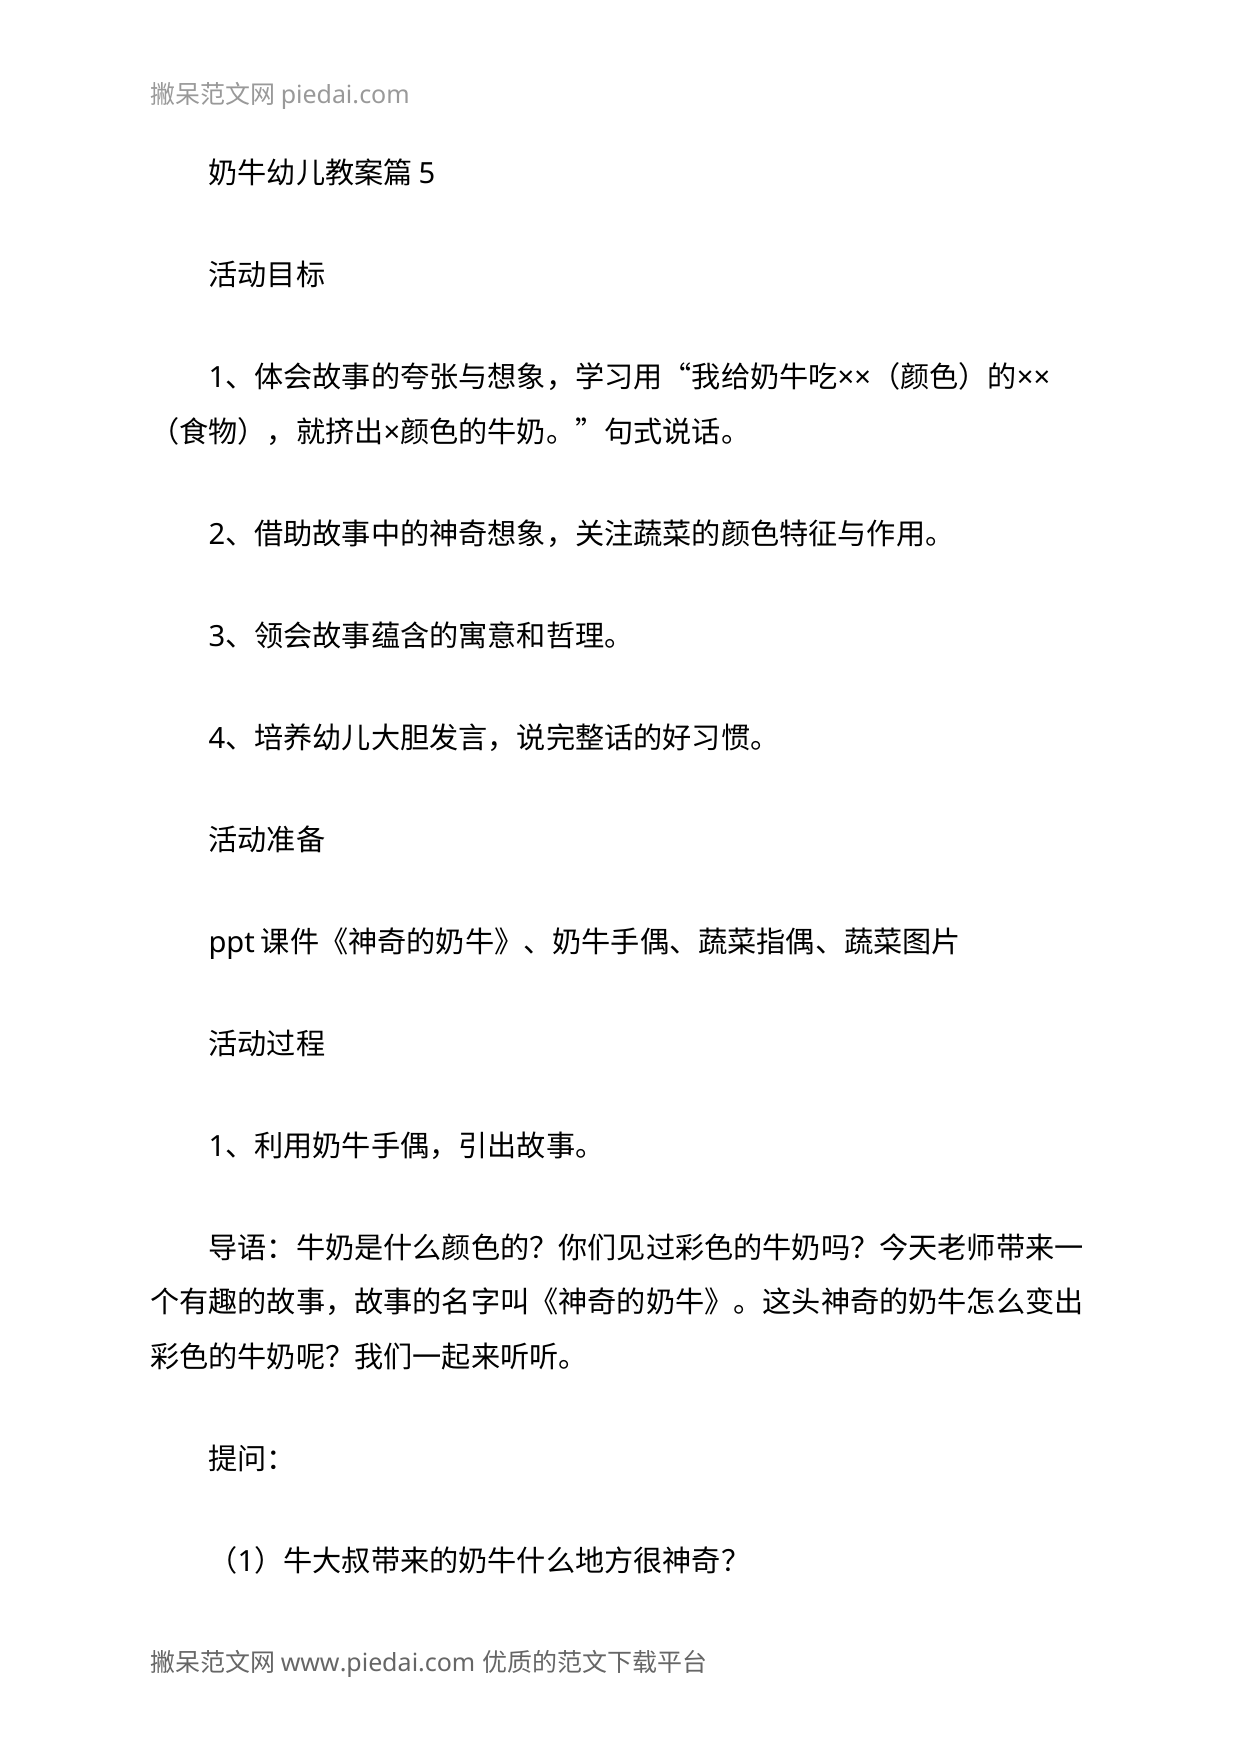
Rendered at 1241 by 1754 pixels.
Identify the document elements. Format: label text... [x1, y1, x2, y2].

text 奶牛幼儿教案篇5 [150, 150, 1090, 192]
text 3、领会故事蕴含的寓意和哲理。 [150, 613, 1090, 655]
text 4、培养幼儿大胆发言，说完整话的好习惯。 [150, 715, 1090, 757]
text 活动准备 [150, 817, 1090, 859]
text 1、体会故事的夸张与想象，学习用“我给奶牛吃××（颜色）的××（食物），就挤出×颜色的牛奶。”句式说话。 [150, 354, 1090, 451]
text （1）牛大叔带来的奶牛什么地方很神奇？ [150, 1537, 1090, 1580]
text ppt课件《神奇的奶牛》、奶牛手偶、蔬菜指偶、蔬菜图片 [150, 918, 1090, 961]
text 导语：牛奶是什么颜色的？你们见过彩色的牛奶吗？今天老师带来一个有趣的故事，故事的名字叫《神奇的奶牛》。这头神奇的奶牛怎么变出彩色的牛奶呢？我们一起来听听。 [150, 1224, 1090, 1376]
text 1、利用奶牛手偶，引出故事。 [150, 1122, 1090, 1164]
text 活动过程 [150, 1020, 1090, 1063]
text 活动目标 [150, 252, 1090, 294]
text 提问： [150, 1436, 1090, 1478]
text 2、借助故事中的神奇想象，关注蔬菜的颜色特征与作用。 [150, 511, 1090, 553]
